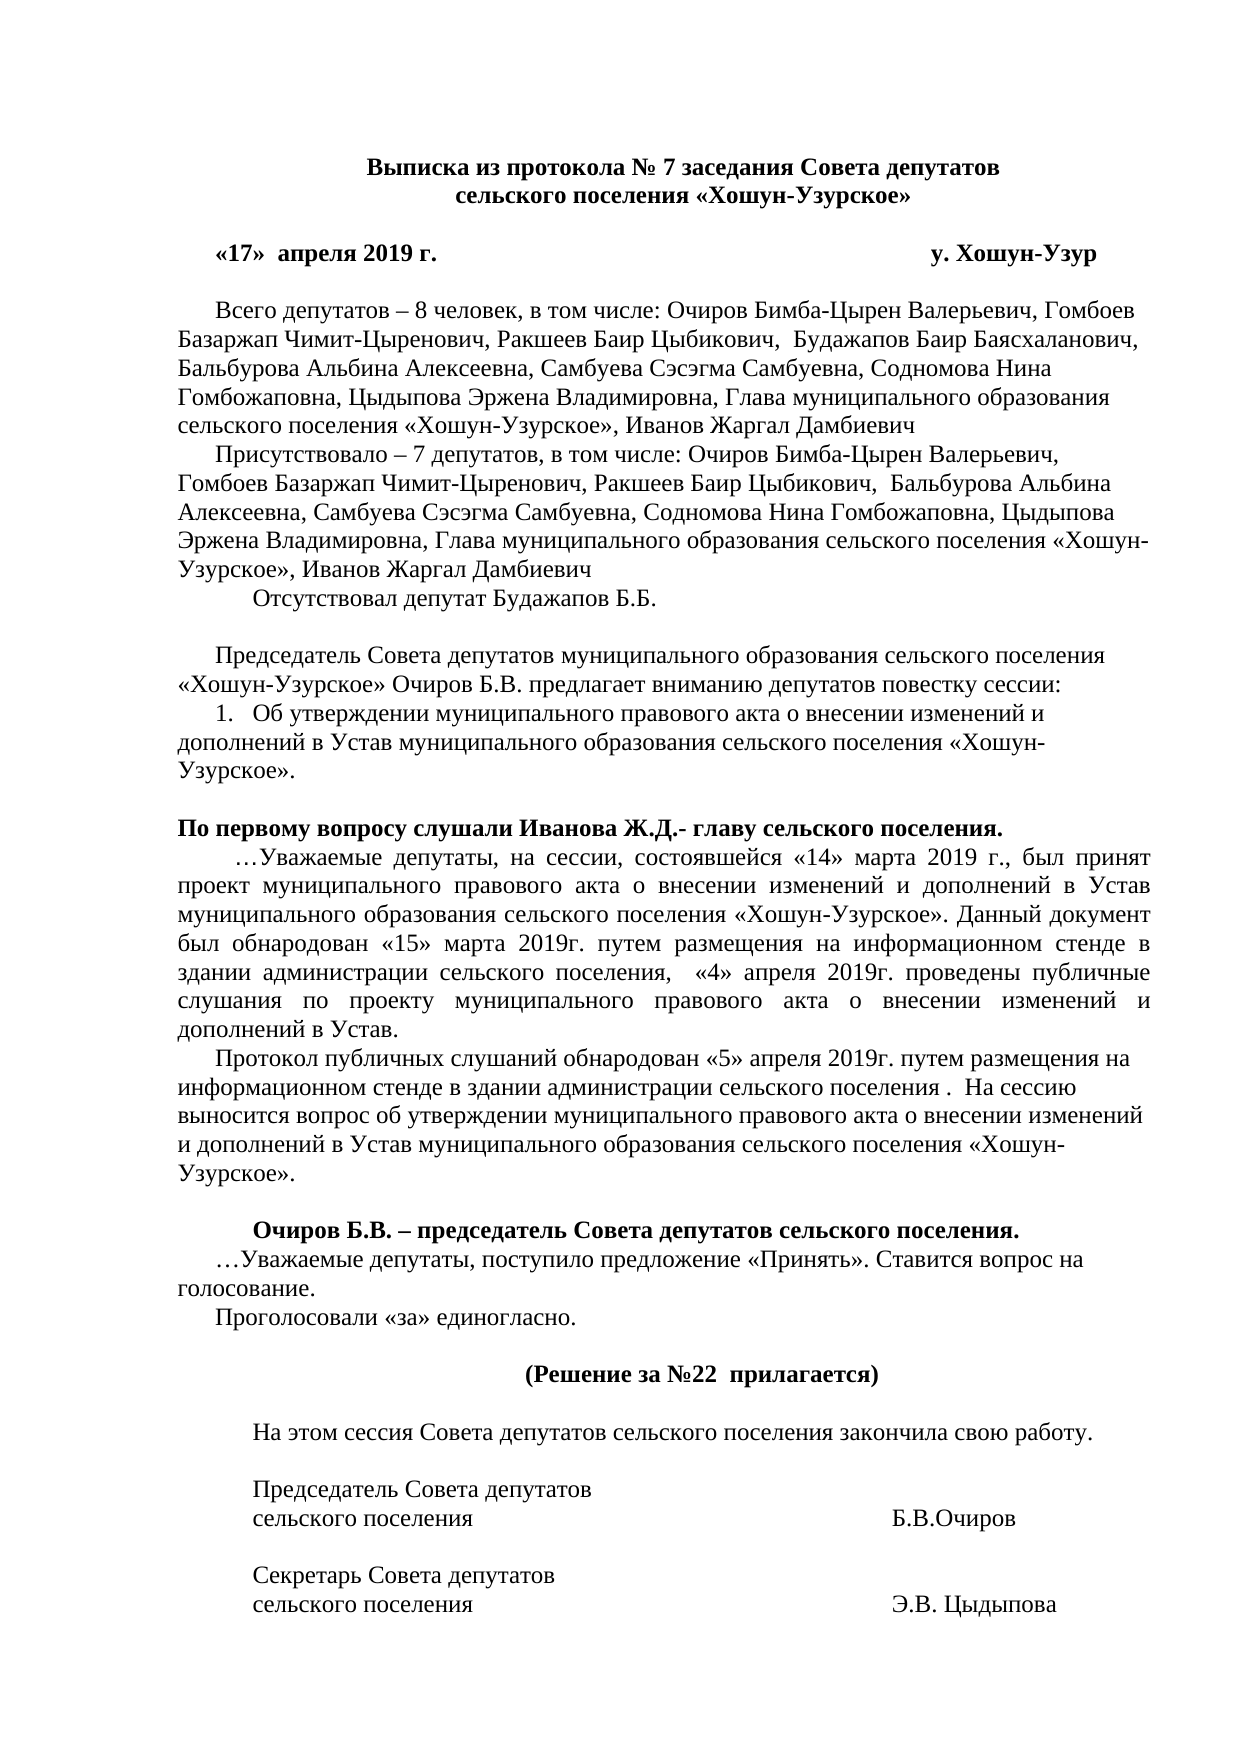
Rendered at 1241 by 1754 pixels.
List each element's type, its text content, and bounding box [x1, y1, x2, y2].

text Присутствовало – 7 депутатов, в том числе: Очиров Бимба-Цырен Валерьевич, Гомбоев Базаржап Чимит-Цыренович, Ракшеев Баир Цыбикович, Бальбурова Альбина Алексеевна, Самбуева Сэсэгма Самбуевна, Содномова Нина Гомбожаповна, Цыдыпова Эржена Владимировна, Глава муниципального образования сельского поселения «Хошун-Узурское», Иванов Жаргал Дамбиевич [177, 439, 1152, 583]
text Протокол публичных слушаний обнародован «5» апреля 2019г. путем размещения на информационном стенде в здании администрации сельского поселения . На сессию выносится вопрос об утверждении муниципального правового акта о внесении изменений и дополнений в Устав муниципального образования сельского поселения «Хошун-Узурское». [177, 1043, 1152, 1187]
text Председатель Совета депутатов муниципального образования сельского поселения «Хошун-Узурское» Очиров Б.В. предлагает вниманию депутатов повестку сессии: [177, 640, 1152, 698]
text Отсутствовал депутат Будажапов Б.Б. [215, 583, 1152, 612]
text Проголосовали «за» единогласно. [177, 1302, 1152, 1331]
list Об утверждении муниципального правового акта о внесении изменений и дополнений в Устав муниципального образования сельского поселения «Хошун-Узурское». [177, 698, 1152, 784]
text сельского поселения Б.В.Очиров [215, 1503, 1152, 1532]
text На этом сессия Совета депутатов сельского поселения закончила свою работу. [215, 1417, 1152, 1446]
text …Уважаемые депутаты, на сессии, состоявшейся «14» марта 2019 г., был принят проект муниципального правового акта о внесении изменений и дополнений в Устав муниципального образования сельского поселения «Хошун-Узурское». Данный документ был обнародован «15» марта 2019г. путем размещения на информационном стенде в здании администрации сельского поселения, «4» апреля 2019г. проведены публичные слушания по проекту муниципального правового акта о внесении изменений и дополнений в Устав. [177, 842, 1152, 1043]
text Всего депутатов – 8 человек, в том числе: Очиров Бимба-Цырен Валерьевич, Гомбоев Базаржап Чимит-Цыренович, Ракшеев Баир Цыбикович, Будажапов Баир Баясхаланович, Бальбурова Альбина Алексеевна, Самбуева Сэсэгма Самбуевна, Содномова Нина Гомбожаповна, Цыдыпова Эржена Владимировна, Глава муниципального образования сельского поселения «Хошун-Узурское», Иванов Жаргал Дамбиевич [177, 295, 1152, 439]
text (Решение за №22 прилагается) [215, 1359, 1152, 1388]
text Секретарь Совета депутатов [215, 1561, 1152, 1589]
text По первому вопросу слушали Иванова Ж.Д.- главу сельского поселения. [177, 813, 1152, 842]
text Выписка из протокола № 7 заседания Совета депутатов [177, 152, 1152, 180]
text сельского поселения «Хошун-Узурское» [177, 180, 1152, 209]
text Председатель Совета депутатов [215, 1474, 1152, 1503]
text …Уважаемые депутаты, поступило предложение «Принять». Ставится вопрос на голосование. [177, 1244, 1152, 1302]
text сельского поселения Э.В. Цыдыпова [215, 1589, 1152, 1618]
text «17» апреля 2019 г. у. Хошун-Узур [177, 238, 1152, 267]
text Очиров Б.В. – председатель Совета депутатов сельского поселения. [215, 1216, 1152, 1244]
